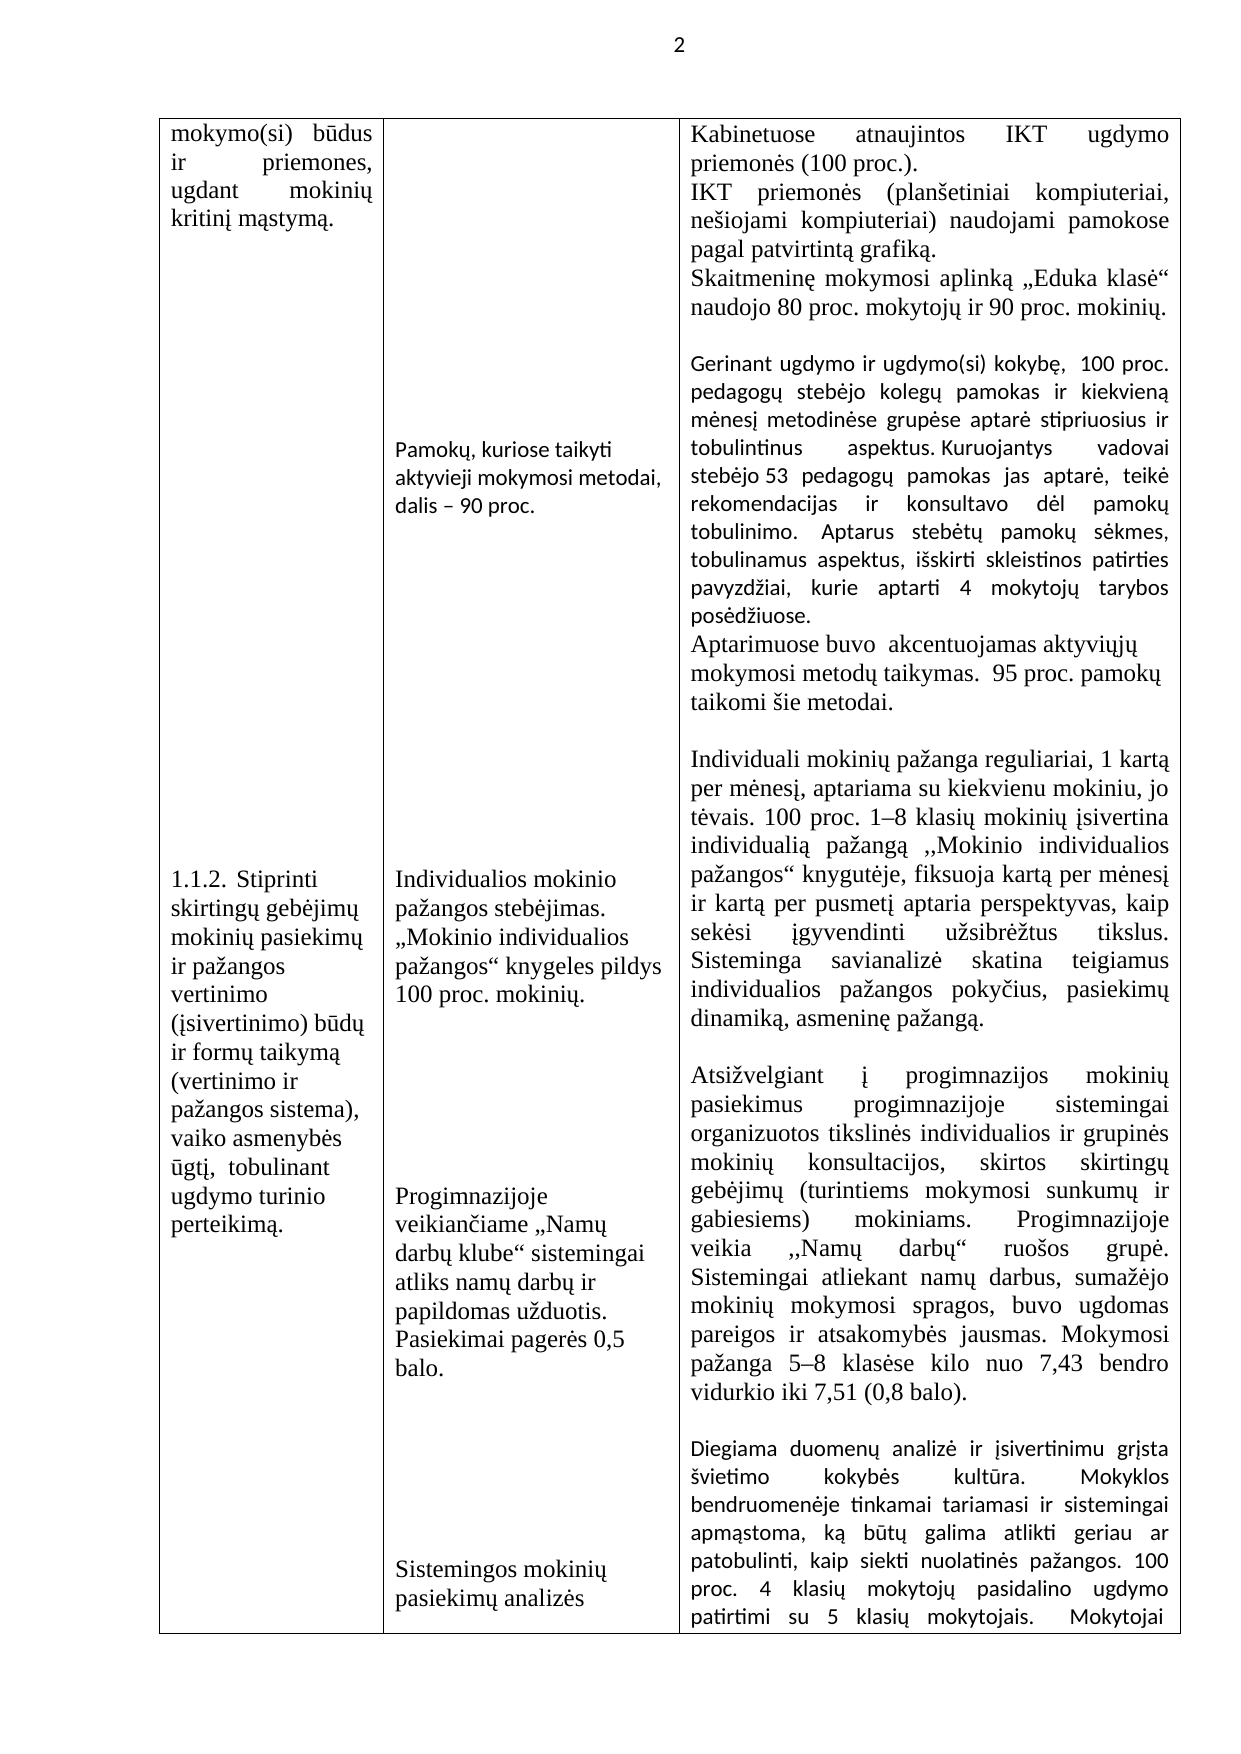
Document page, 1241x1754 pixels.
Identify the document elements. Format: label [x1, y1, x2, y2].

table_cell [384, 119, 679, 1633]
table_cell [160, 119, 383, 1633]
table_cell [680, 119, 1180, 1633]
